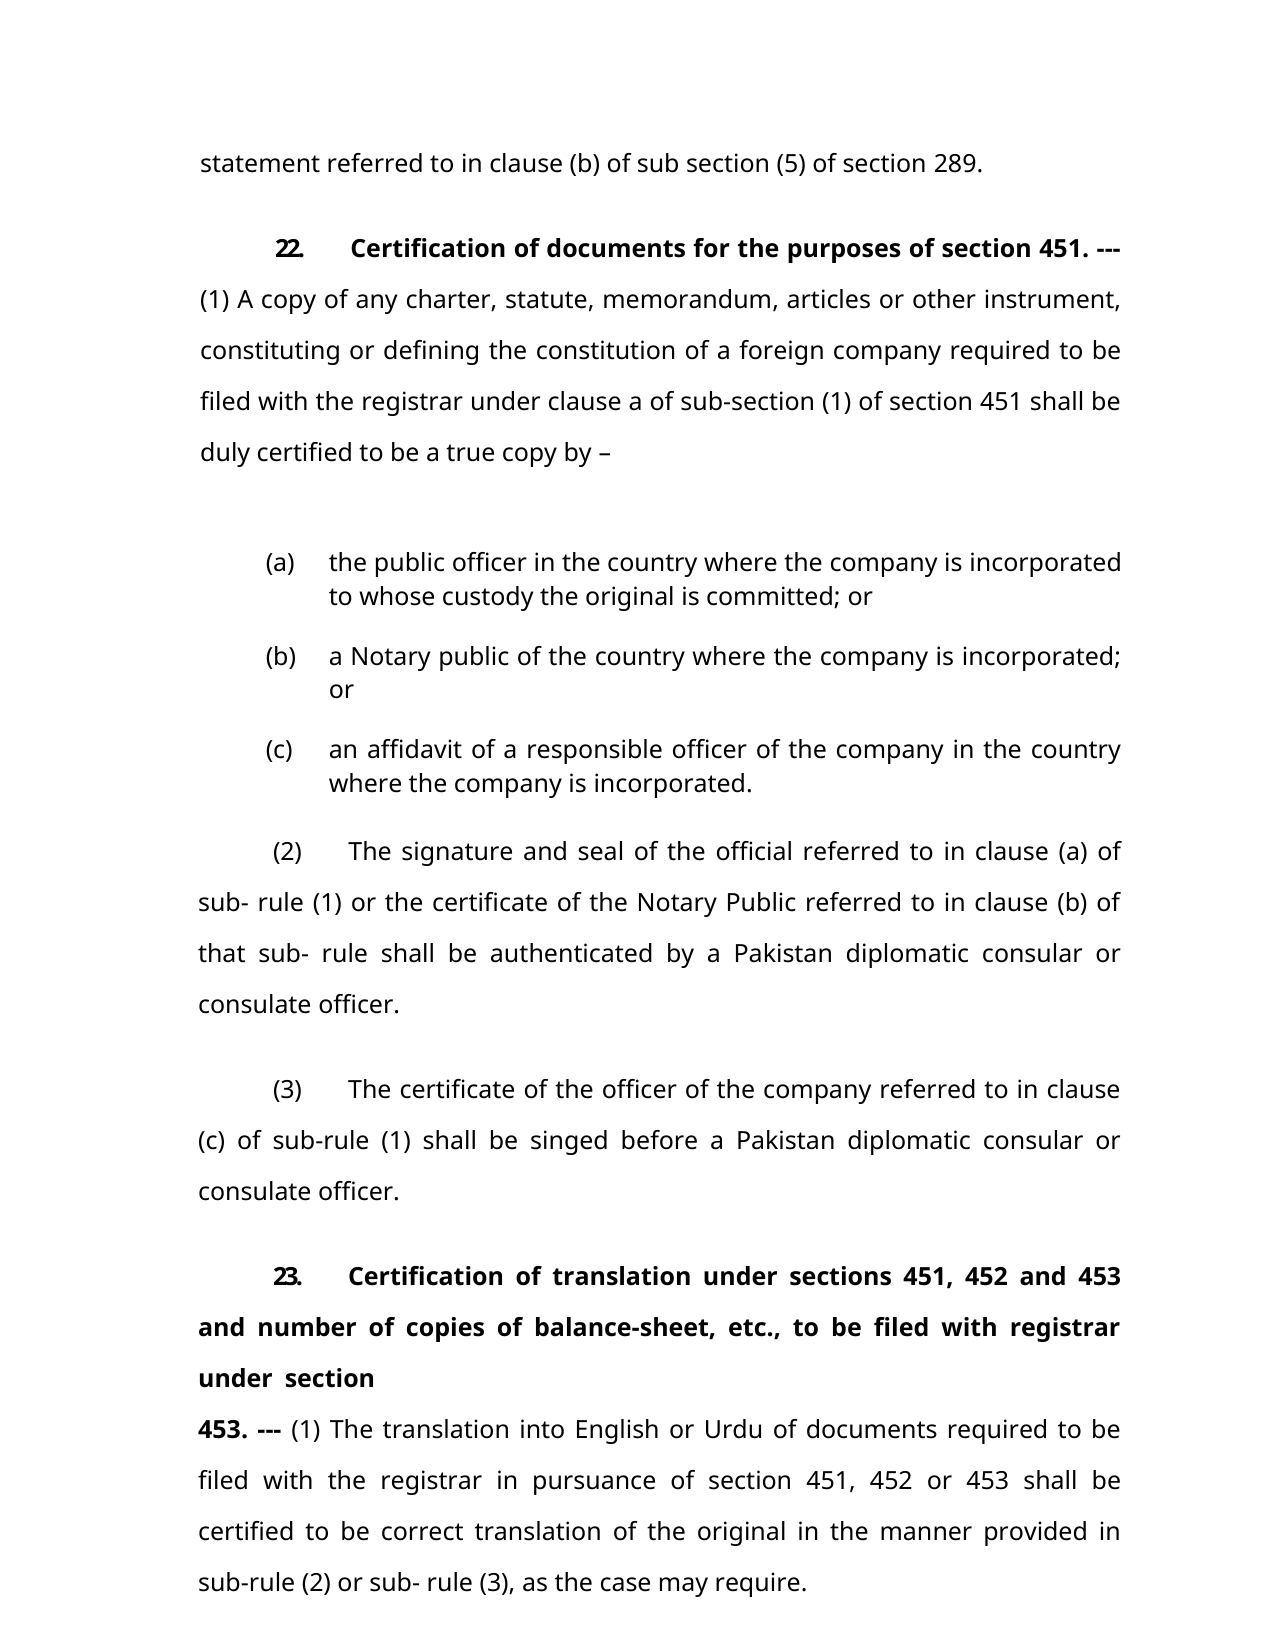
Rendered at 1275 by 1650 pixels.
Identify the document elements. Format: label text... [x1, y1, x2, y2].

list a Notary public of the country where the company is incorporated; or [266, 638, 1122, 706]
list an affidavit of a responsible officer of the company in the country where the company is incorporated. [266, 731, 1122, 799]
list Certification of documents for the purposes of section 451. --- (1) A copy of any charter, statute, memorandum, articles or other instrument, constituting or defining the constitution of a foreign company required to be filed with the registrar under clause a of sub-section (1) of section 451 shall be duly certified to be a true copy by – [200, 231, 1122, 469]
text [200, 146, 1122, 180]
text 453. --- (1) The translation into English or Urdu of documents required to be filed with the registrar in pursuance of section 451, 452 or 453 shall be certified to be correct translation of the original in the manner provided in sub-rule (2) or sub- rule (3), as the case may require. [198, 1411, 1122, 1599]
list The certificate of the officer of the company referred to in clause (c) of sub-rule (1) shall be singed before a Pakistan diplomatic consular or consulate officer. [198, 1071, 1122, 1207]
list The signature and seal of the official referred to in clause (a) of sub- rule (1) or the certificate of the Notary Public referred to in clause (b) of that sub- rule shall be authenticated by a Pakistan diplomatic consular or consulate officer. [198, 833, 1122, 1020]
subtitle Certification of translation under sections 451, 452 and 453 and number of copies of balance-sheet, etc., to be filed with registrar under section [198, 1258, 1122, 1394]
list the public officer in the country where the company is incorporated to whose custody the original is committed; or [266, 545, 1122, 613]
